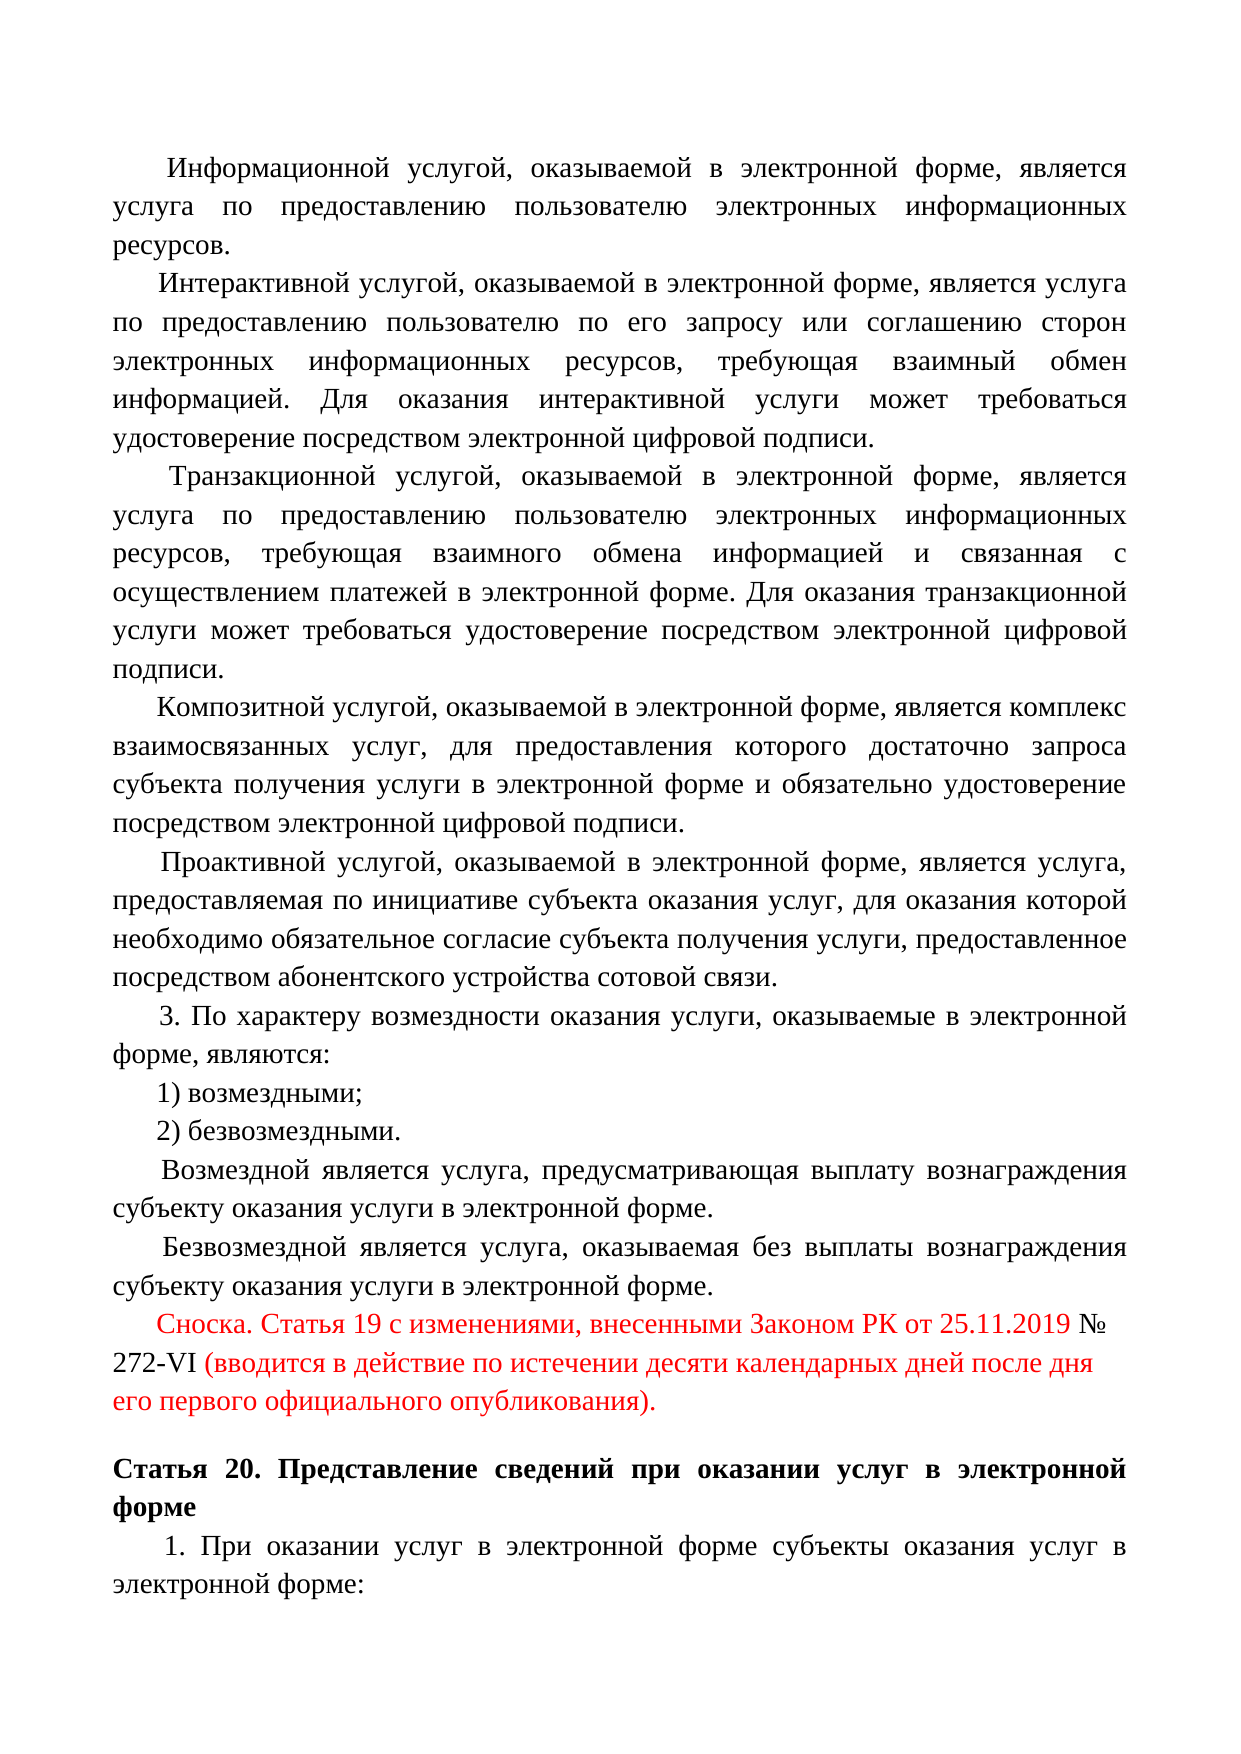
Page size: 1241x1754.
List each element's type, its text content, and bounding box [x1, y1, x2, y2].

text 1) возмездными; [112, 1075, 1128, 1108]
text Возмездной является услуга, предусматривающая выплату вознаграждения субъекту оказания услуги в электронной форме. [112, 1152, 1128, 1224]
text Проактивной услугой, оказываемой в электронной форме, является услуга, предоставляемая по инициативе субъекта оказания услуг, для оказания которой необходимо обязательное согласие субъекта получения услуги, предоставленное посредством абонентского устройства сотовой связи. [112, 844, 1128, 993]
text 3. По характеру возмездности оказания услуги, оказываемые в электронной форме, являются: [112, 998, 1128, 1070]
text 2) безвозмездными. [112, 1113, 1128, 1147]
text Сноска. Статья 19 с изменениями, внесенными Законом РК от 25.11.2019 № 272-VI (вводится в действие по истечении десяти календарных дней после дня его первого официального опубликования). [112, 1306, 1128, 1447]
text 1. При оказании услуг в электронной форме субъекты оказания услуг в электронной форме: [112, 1528, 1128, 1600]
text Безвозмездной является услуга, оказываемая без выплаты вознаграждения субъекту оказания услуги в электронной форме. [112, 1229, 1128, 1301]
text Транзакционной услугой, оказываемой в электронной форме, является услуга по предоставлению пользователю электронных информационных ресурсов, требующая взаимного обмена информацией и связанная с осуществлением платежей в электронной форме. Для оказания транзакционной услуги может требоваться удостоверение посредством электронной цифровой подписи. [112, 458, 1128, 684]
text Композитной услугой, оказываемой в электронной форме, является комплекс взаимосвязанных услуг, для предоставления которого достаточно запроса субъекта получения услуги в электронной форме и обязательно удостоверение посредством электронной цифровой подписи. [112, 689, 1128, 839]
text Статья 20. Представление сведений при оказании услуг в электронной форме [112, 1451, 1128, 1523]
text Интерактивной услугой, оказываемой в электронной форме, является услуга по предоставлению пользователю по его запросу или соглашению сторон электронных информационных ресурсов, требующая взаимный обмен информацией. Для оказания интерактивной услуги может требоваться удостоверение посредством электронной цифровой подписи. [112, 266, 1128, 453]
text Информационной услугой, оказываемой в электронной форме, является услуга по предоставлению пользователю электронных информационных ресурсов. [112, 150, 1128, 261]
